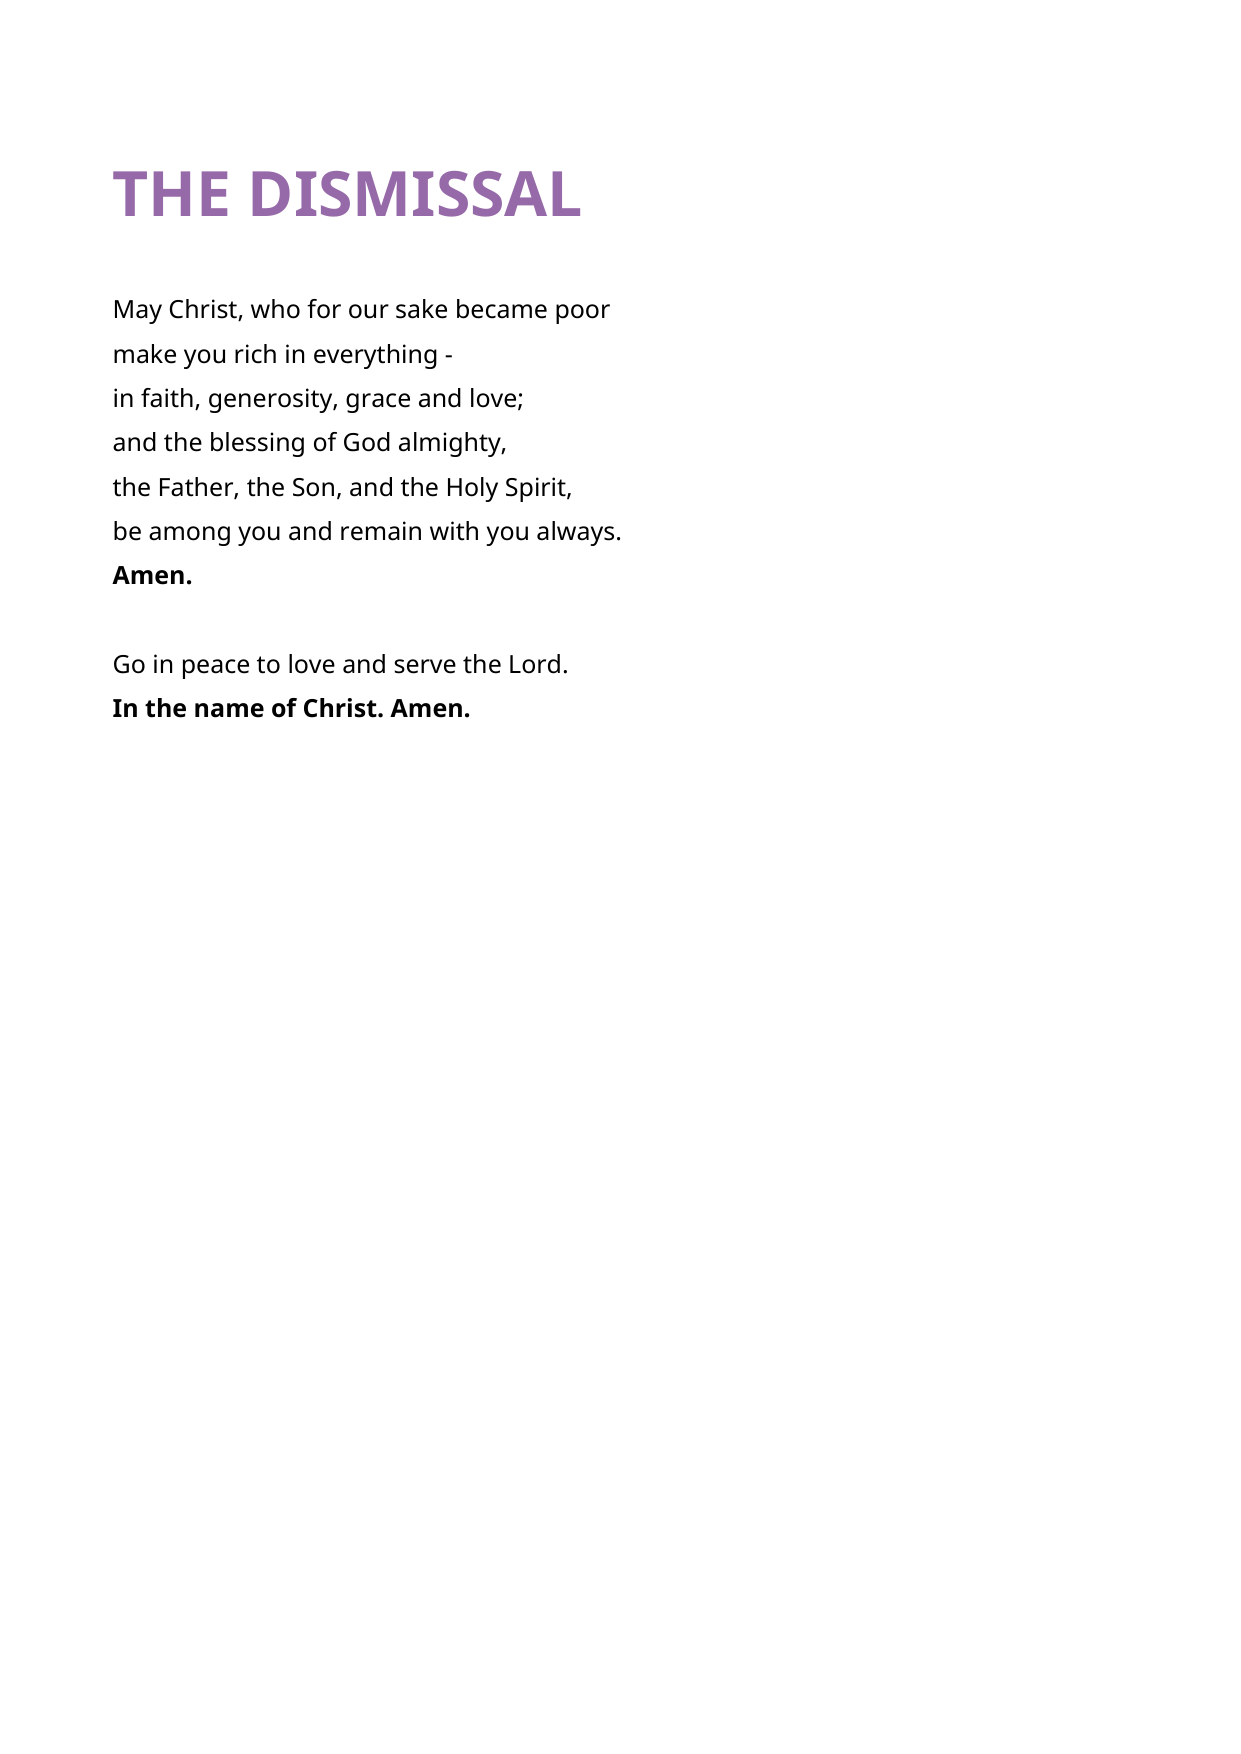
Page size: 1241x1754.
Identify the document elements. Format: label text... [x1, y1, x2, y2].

text Go in peace to love and serve the Lord. [112, 646, 1128, 680]
text May Christ, who for our sake became poor [112, 292, 1128, 326]
text the Father, the Son, and the Holy Spirit, [112, 469, 1128, 503]
text in faith, generosity, grace and love; [112, 381, 1128, 415]
text be among you and remain with you always. [112, 513, 1128, 547]
text and the blessing of God almighty, [112, 425, 1128, 459]
text make you rich in everything - [112, 336, 1128, 370]
text THE DISMISSAL [112, 150, 1128, 235]
text In the name of Christ. Amen. [112, 691, 1128, 724]
text Amen. [112, 558, 1128, 592]
